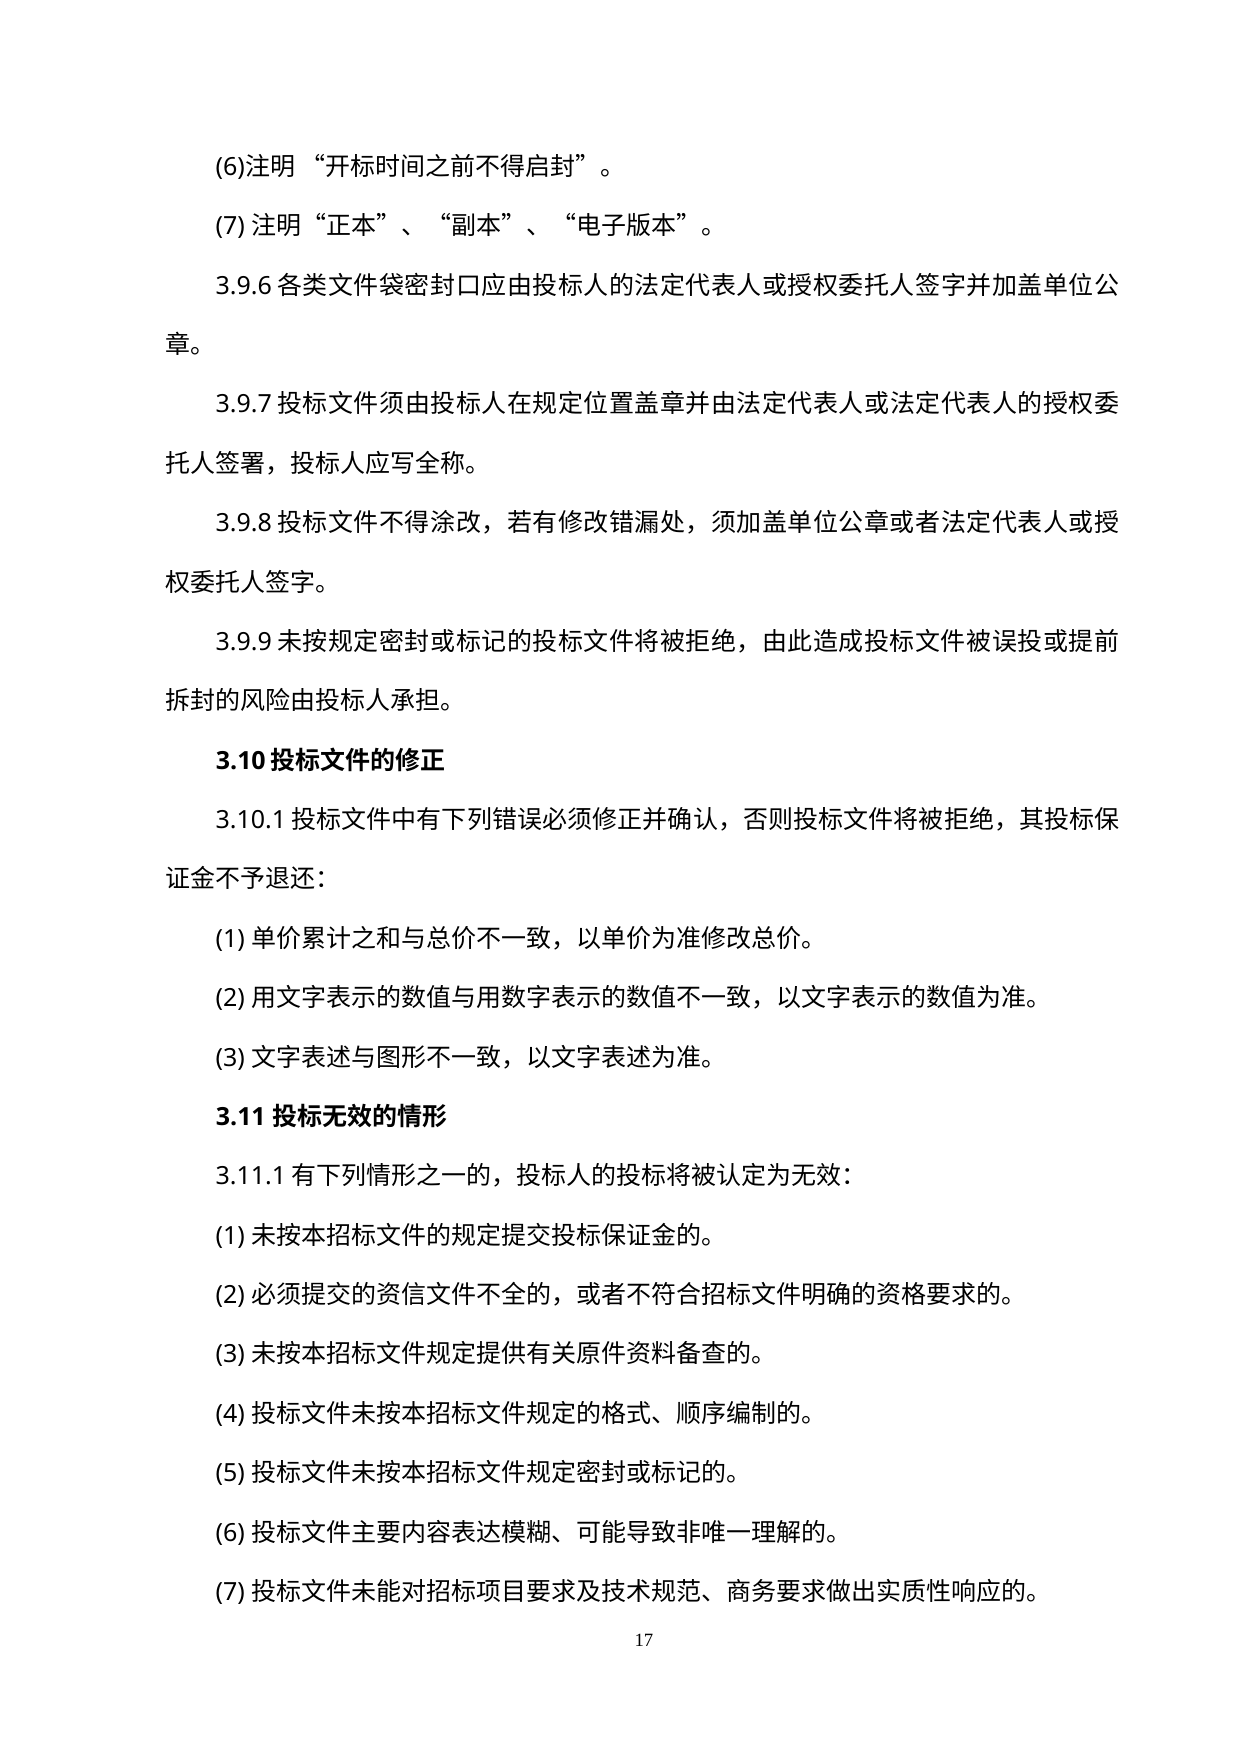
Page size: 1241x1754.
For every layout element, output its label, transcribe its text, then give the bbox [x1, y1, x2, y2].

text (4) 投标文件未按本招标文件规定的格式、顺序编制的。 [165, 1382, 1122, 1441]
text 3.9.8投标文件不得涂改，若有修改错漏处，须加盖单位公章或者法定代表人或授权委托人签字。 [165, 491, 1122, 610]
text (7) 注明“正本”、“副本”、“电子版本”。 [165, 194, 1122, 253]
text (6)注明 “开标时间之前不得启封”。 [165, 135, 1122, 194]
text 3.11.1有下列情形之一的，投标人的投标将被认定为无效： [165, 1144, 1122, 1203]
text (1) 单价累计之和与总价不一致，以单价为准修改总价。 [165, 907, 1122, 966]
text (2) 用文字表示的数值与用数字表示的数值不一致，以文字表示的数值为准。 [165, 966, 1122, 1025]
text 3.9.6各类文件袋密封口应由投标人的法定代表人或授权委托人签字并加盖单位公章。 [165, 253, 1122, 372]
text (5) 投标文件未按本招标文件规定密封或标记的。 [165, 1441, 1122, 1500]
text 3.9.9未按规定密封或标记的投标文件将被拒绝，由此造成投标文件被误投或提前拆封的风险由投标人承担。 [165, 610, 1122, 728]
text 3.9.7投标文件须由投标人在规定位置盖章并由法定代表人或法定代表人的授权委托人签署，投标人应写全称。 [165, 372, 1122, 491]
text (3) 文字表述与图形不一致，以文字表述为准。 [165, 1025, 1122, 1085]
text (1) 未按本招标文件的规定提交投标保证金的。 [165, 1203, 1122, 1263]
text (6) 投标文件主要内容表达模糊、可能导致非唯一理解的。 [165, 1500, 1122, 1560]
subtitle 3.11 投标无效的情形 [165, 1085, 1122, 1144]
text 3.10.1投标文件中有下列错误必须修正并确认，否则投标文件将被拒绝，其投标保证金不予退还： [165, 788, 1122, 907]
text (3) 未按本招标文件规定提供有关原件资料备查的。 [165, 1322, 1122, 1382]
text (2) 必须提交的资信文件不全的，或者不符合招标文件明确的资格要求的。 [165, 1263, 1122, 1322]
text (7) 投标文件未能对招标项目要求及技术规范、商务要求做出实质性响应的。 [165, 1560, 1122, 1619]
subtitle 3.10投标文件的修正 [165, 728, 1122, 788]
